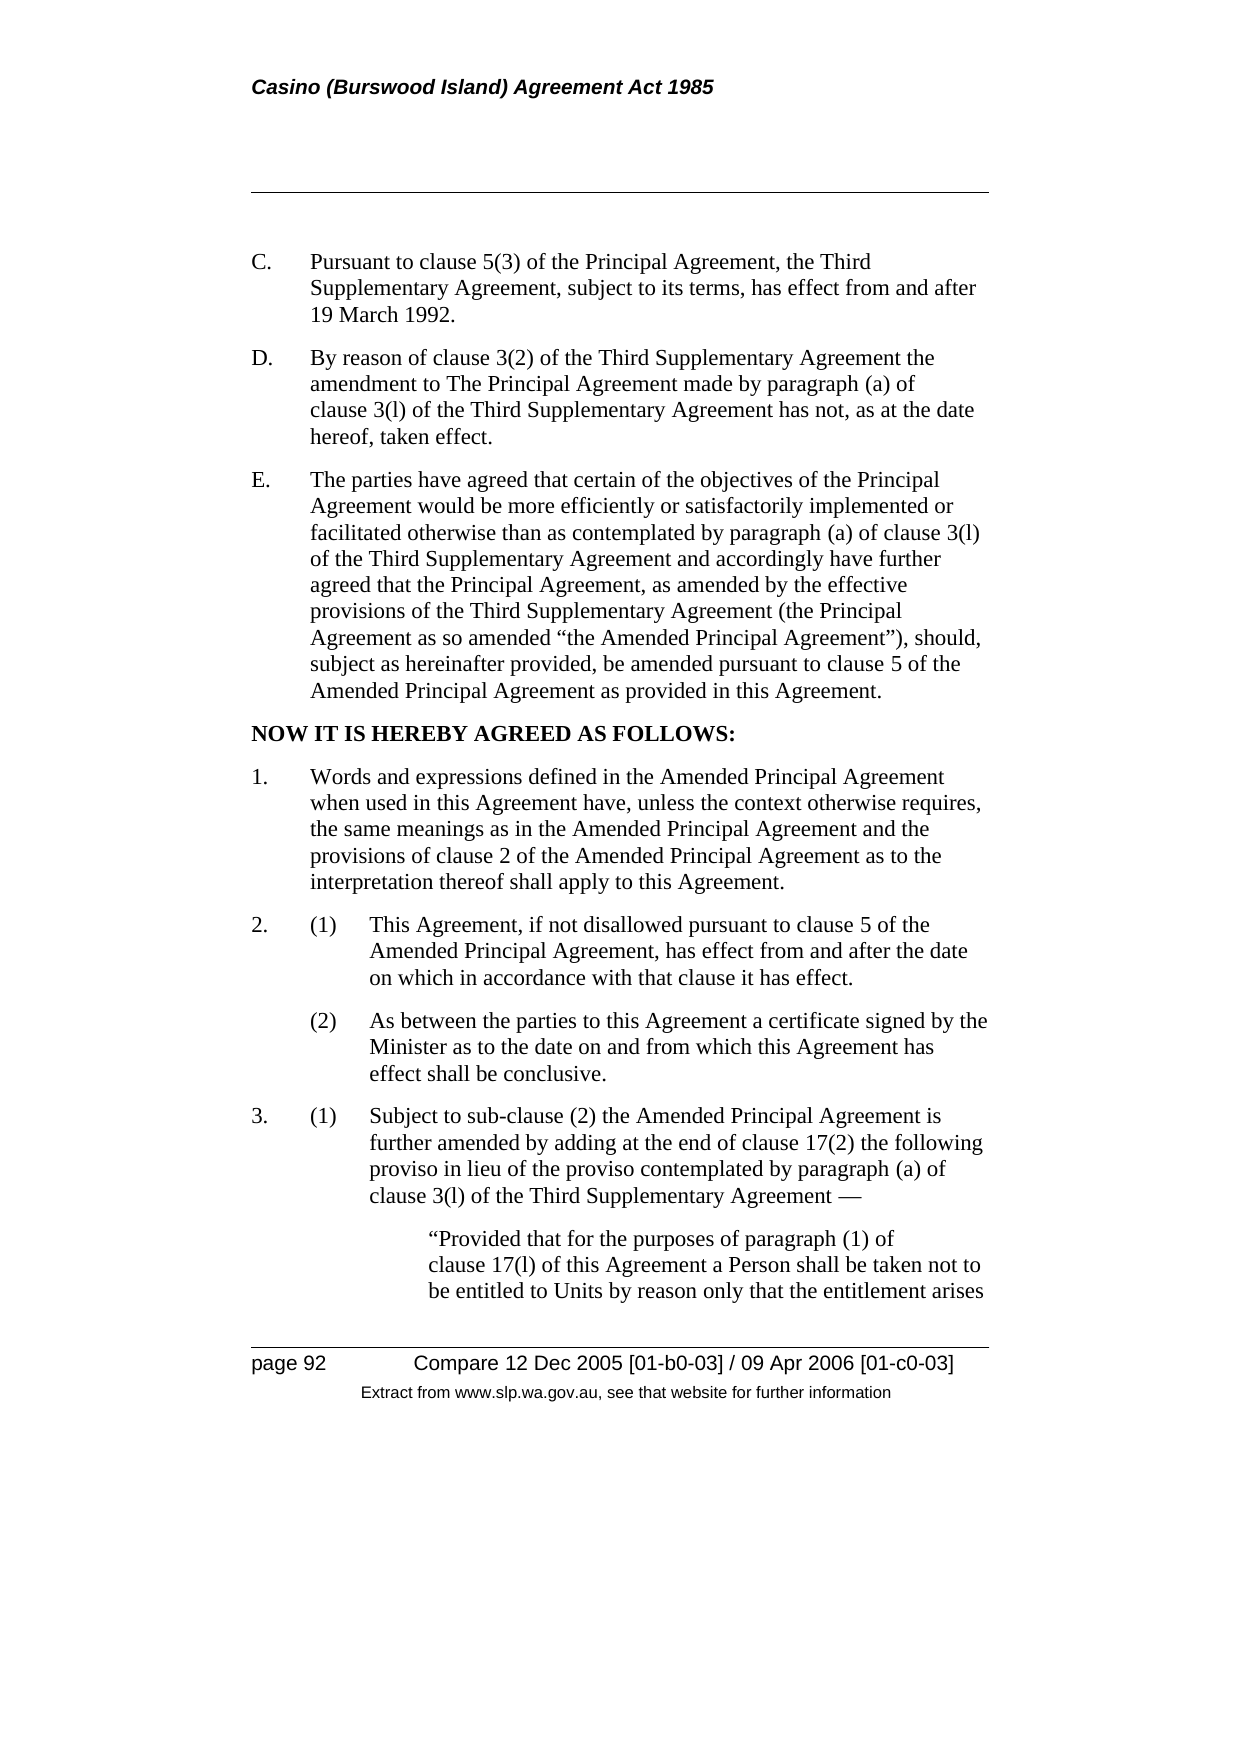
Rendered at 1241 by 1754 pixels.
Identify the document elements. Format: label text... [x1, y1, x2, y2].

text (2) As between the parties to this Agreement a certificate signed by the Minister as to the date on and from which this Agreement has effect shall be conclusive. [251, 1007, 989, 1086]
text 1. Words and expressions defined in the Amended Principal Agreement when used in this Agreement have, unless the context otherwise requires, the same meanings as in the Amended Principal Agreement and the provisions of clause 2 of the Amended Principal Agreement as to the interpretation thereof shall apply to this Agreement. [251, 763, 989, 894]
text E. The parties have agreed that certain of the objectives of the Principal Agreement would be more efficiently or satisfactorily implemented or facilitated otherwise than as contemplated by paragraph (a) of clause 3(l) of the Third Supplementary Agreement and accordingly have further agreed that the Principal Agreement, as amended by the effective provisions of the Third Supplementary Agreement (the Principal Agreement as so amended “the Amended Principal Agreement”), should, subject as hereinafter provided, be amended pursuant to clause 5 of the Amended Principal Agreement as provided in this Agreement. [251, 466, 989, 703]
text NOW IT IS HEREBY AGREED AS FOLLOWS: [251, 720, 989, 746]
text 2. (1) This Agreement, if not disallowed pursuant to clause 5 of the Amended Principal Agreement, has effect from and after the date on which in accordance with that clause it has effect. [251, 911, 989, 990]
text D. By reason of clause 3(2) of the Third Supplementary Agreement the amendment to The Principal Agreement made by paragraph (a) of clause 3(l) of the Third Supplementary Agreement has not, as at the date hereof, taken effect. [251, 344, 989, 449]
text 3. (1) Subject to sub-clause (2) the Amended Principal Agreement is further amended by adding at the end of clause 17(2) the following proviso in lieu of the proviso contemplated by paragraph (a) of clause 3(l) of the Third Supplementary Agreement — [251, 1103, 989, 1208]
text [428, 1225, 989, 1304]
text C. Pursuant to clause 5(3) of the Principal Agreement, the Third Supplementary Agreement, subject to its terms, has effect from and after 19 March 1992. [251, 248, 989, 327]
